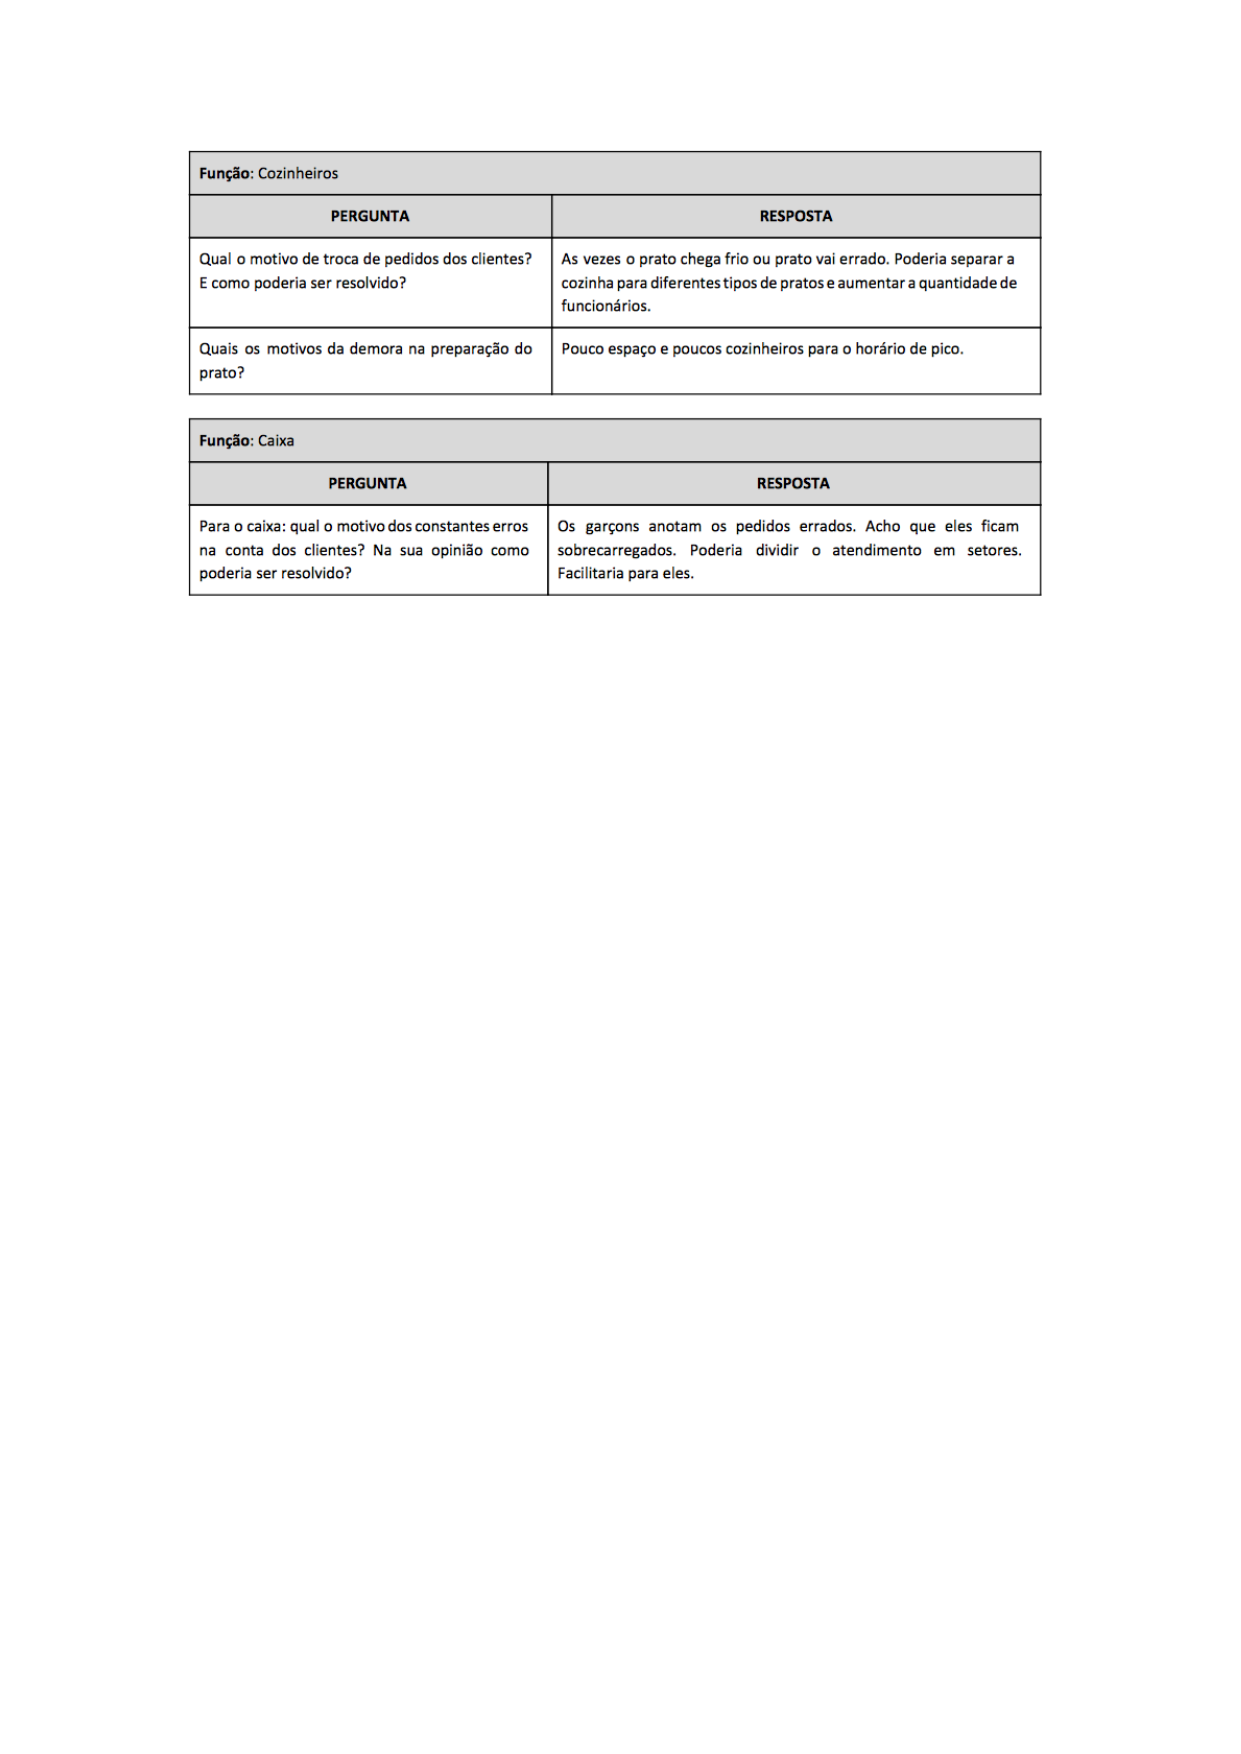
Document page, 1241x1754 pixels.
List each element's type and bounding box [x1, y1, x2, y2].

picture [187, 150, 1045, 600]
